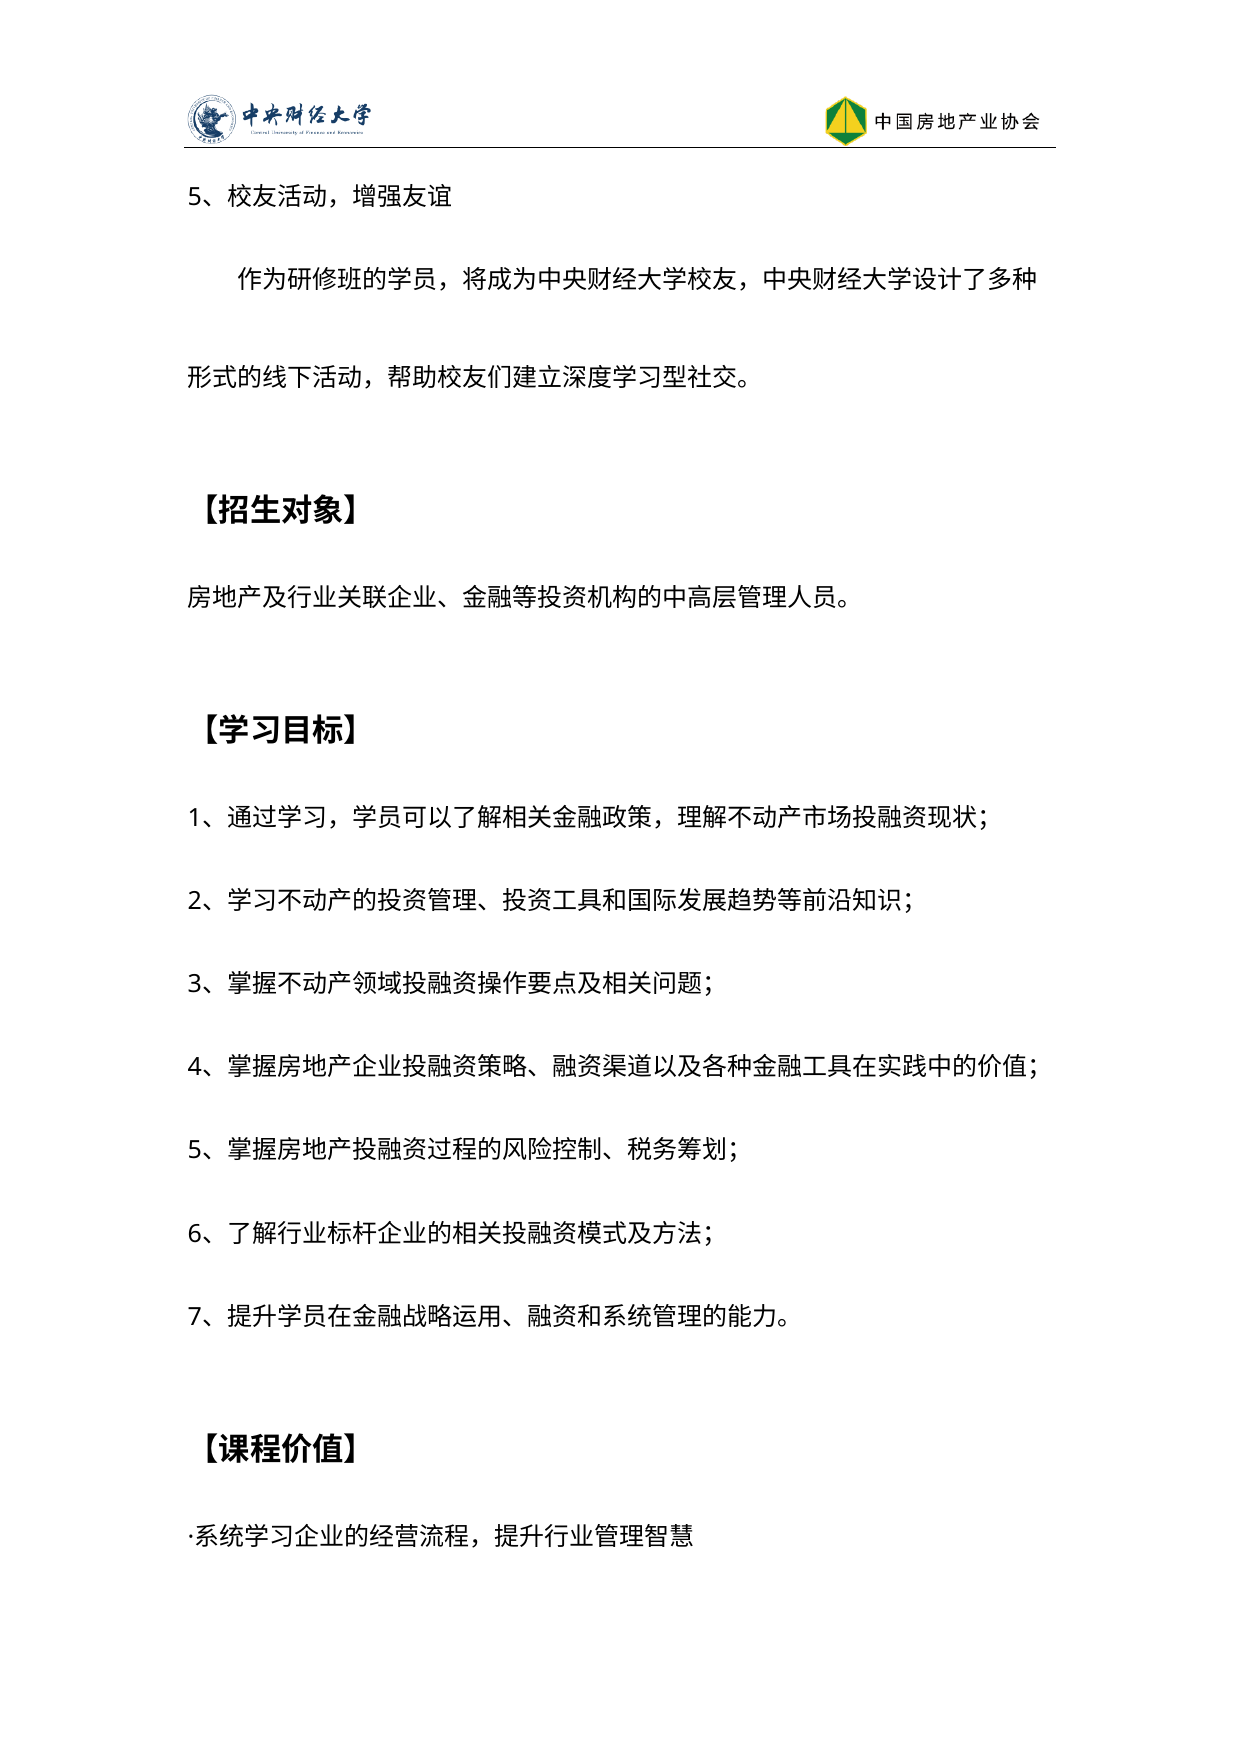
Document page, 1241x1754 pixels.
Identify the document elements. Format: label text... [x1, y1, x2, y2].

text ·系统学习企业的经营流程，提升行业管理智慧 [187, 1502, 1053, 1567]
list 了解行业标杆企业的相关投融资模式及方法； [187, 1199, 1053, 1264]
text 【招生对象】 [187, 475, 1053, 540]
text 【课程价值】 [187, 1414, 1053, 1479]
text 作为研修班的学员，将成为中央财经大学校友，中央财经大学设计了多种形式的线下活动，帮助校友们建立深度学习型社交。 [187, 245, 1053, 408]
picture [805, 87, 1050, 154]
list 掌握房地产投融资过程的风险控制、税务筹划； [187, 1116, 1053, 1181]
list 提升学员在金融战略运用、融资和系统管理的能力。 [187, 1282, 1053, 1347]
picture [187, 94, 371, 144]
list 掌握房地产企业投融资策略、融资渠道以及各种金融工具在实践中的价值； [187, 1032, 1053, 1097]
list 学习不动产的投资管理、投资工具和国际发展趋势等前沿知识； [187, 866, 1053, 931]
list 掌握不动产领域投融资操作要点及相关问题； [187, 949, 1053, 1014]
text 【学习目标】 [187, 695, 1053, 760]
text 房地产及行业关联企业、金融等投资机构的中高层管理人员。 [187, 563, 1053, 628]
list 通过学习，学员可以了解相关金融政策，理解不动产市场投融资现状； [187, 783, 1053, 848]
list 校友活动，增强友谊 [187, 162, 1053, 227]
